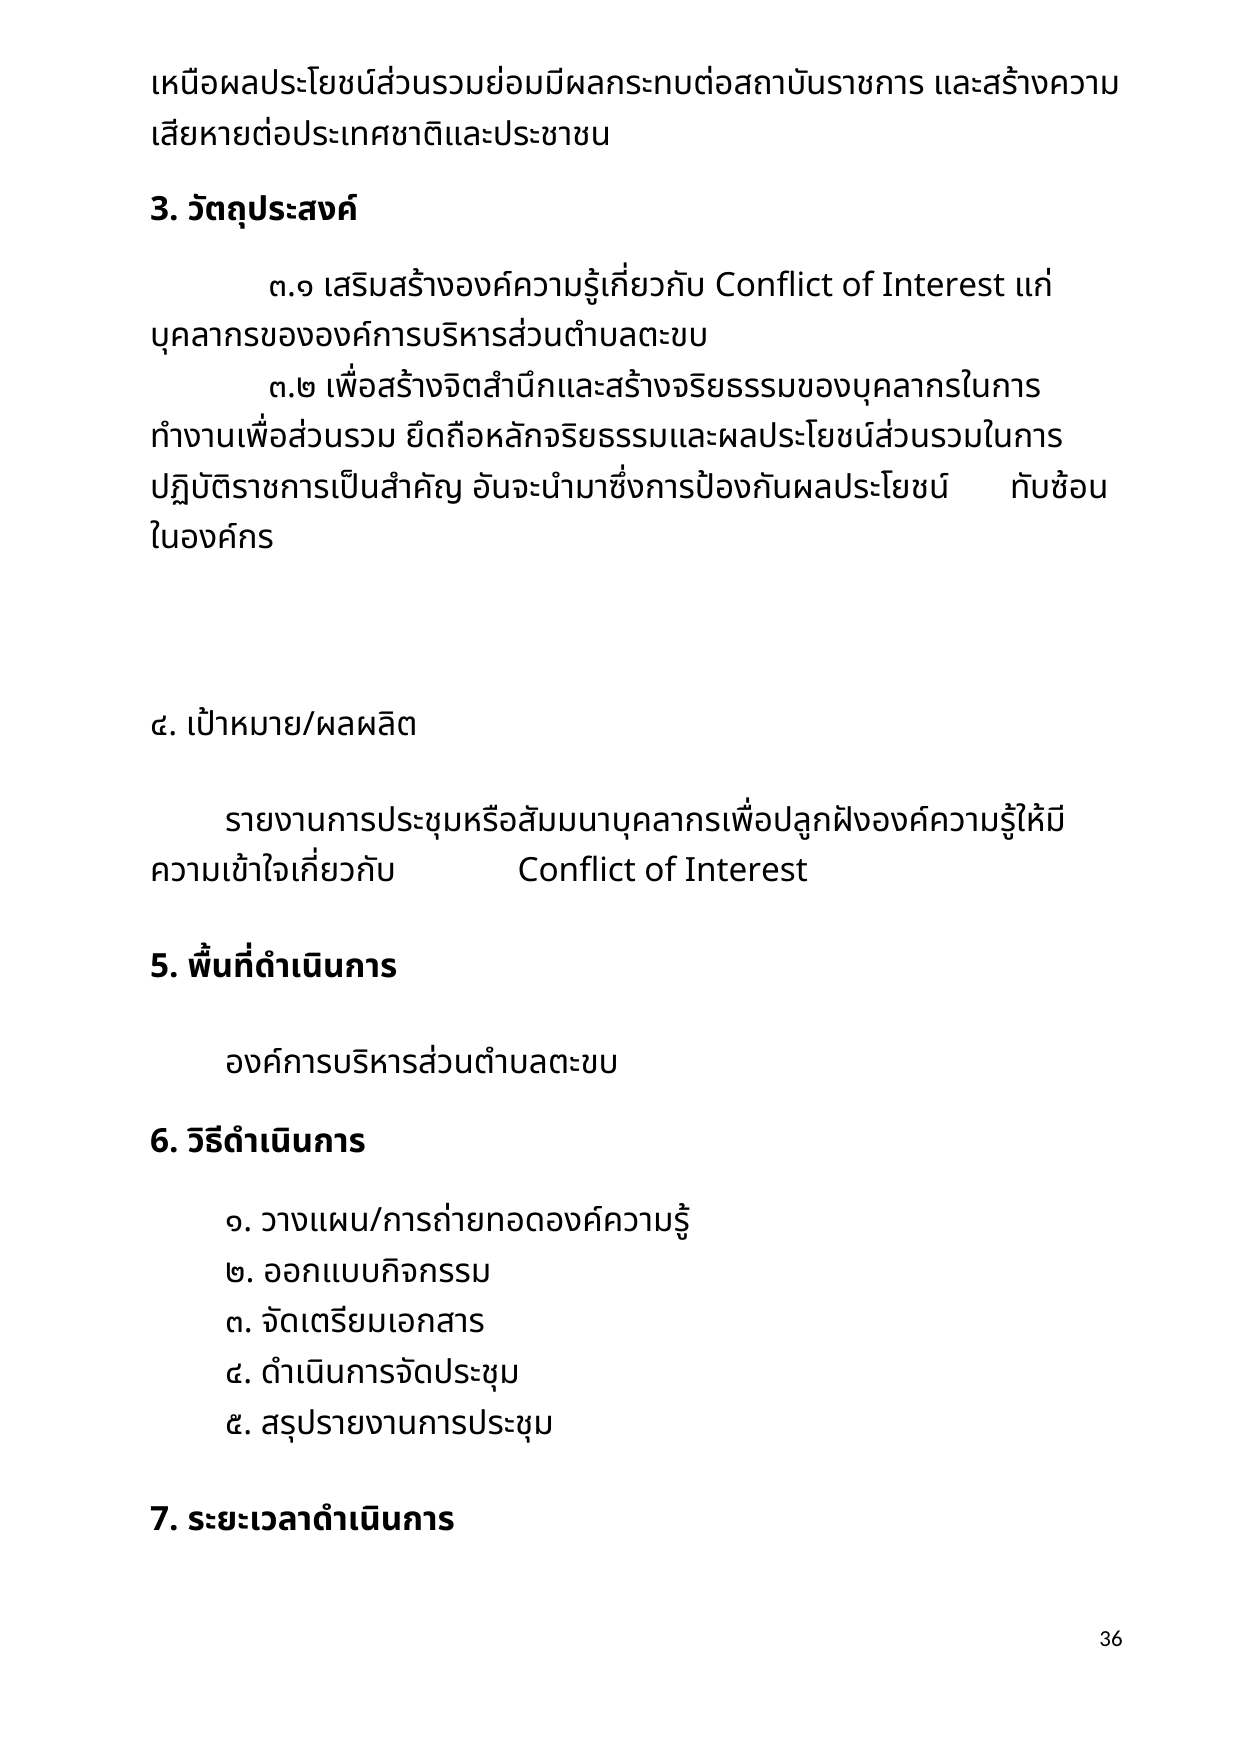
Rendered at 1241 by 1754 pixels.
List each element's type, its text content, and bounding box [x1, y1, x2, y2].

text องค์การบริหารส่วนตำบลตะขบ [150, 1038, 1122, 1089]
text ๔. เป้าหมาย/ผลผลิต [150, 700, 1122, 750]
text ๓.๒ เพื่อสร้างจิตสำนึกและสร้างจริยธรรมของบุคลากรในการทำงานเพื่อส่วนรวม ยึดถือหลักจริยธรรมและผลประโยชน์ส่วนรวมในการปฏิบัติราชการเป็นสำคัญ อันจะนำมาซึ่งการป้องกันผลประโยชน์ ทับซ้อนในองค์กร [150, 362, 1122, 563]
text ๒. ออกแบบกิจกรรม [150, 1247, 1122, 1297]
text 3. วัตถุประสงค์ [150, 185, 1122, 236]
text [150, 59, 1122, 160]
text 5. พื้นที่ดำเนินการ [150, 942, 1095, 993]
text ๑. วางแผน/การถ่ายทอดองค์ความรู้ [150, 1196, 1122, 1247]
text 6. วิธีดำเนินการ [150, 1117, 1122, 1168]
text ๓.๑ เสริมสร้างองค์ความรู้เกี่ยวกับ Conflict of Interest แก่บุคลากรขององค์การบริหารส่วนตำบลตะขบ [150, 261, 1122, 362]
text ๓. จัดเตรียมเอกสาร [150, 1297, 1122, 1348]
text ๔. ดำเนินการจัดประชุม [150, 1348, 1122, 1398]
text 7. ระยะเวลาดำเนินการ [150, 1494, 1095, 1545]
text ๕. สรุปรายงานการประชุม [150, 1398, 1122, 1449]
text รายงานการประชุมหรือสัมมนาบุคลากรเพื่อปลูกฝังองค์ความรู้ให้มีความเข้าใจเกี่ยวกับ Conflict of Interest [150, 796, 1122, 897]
